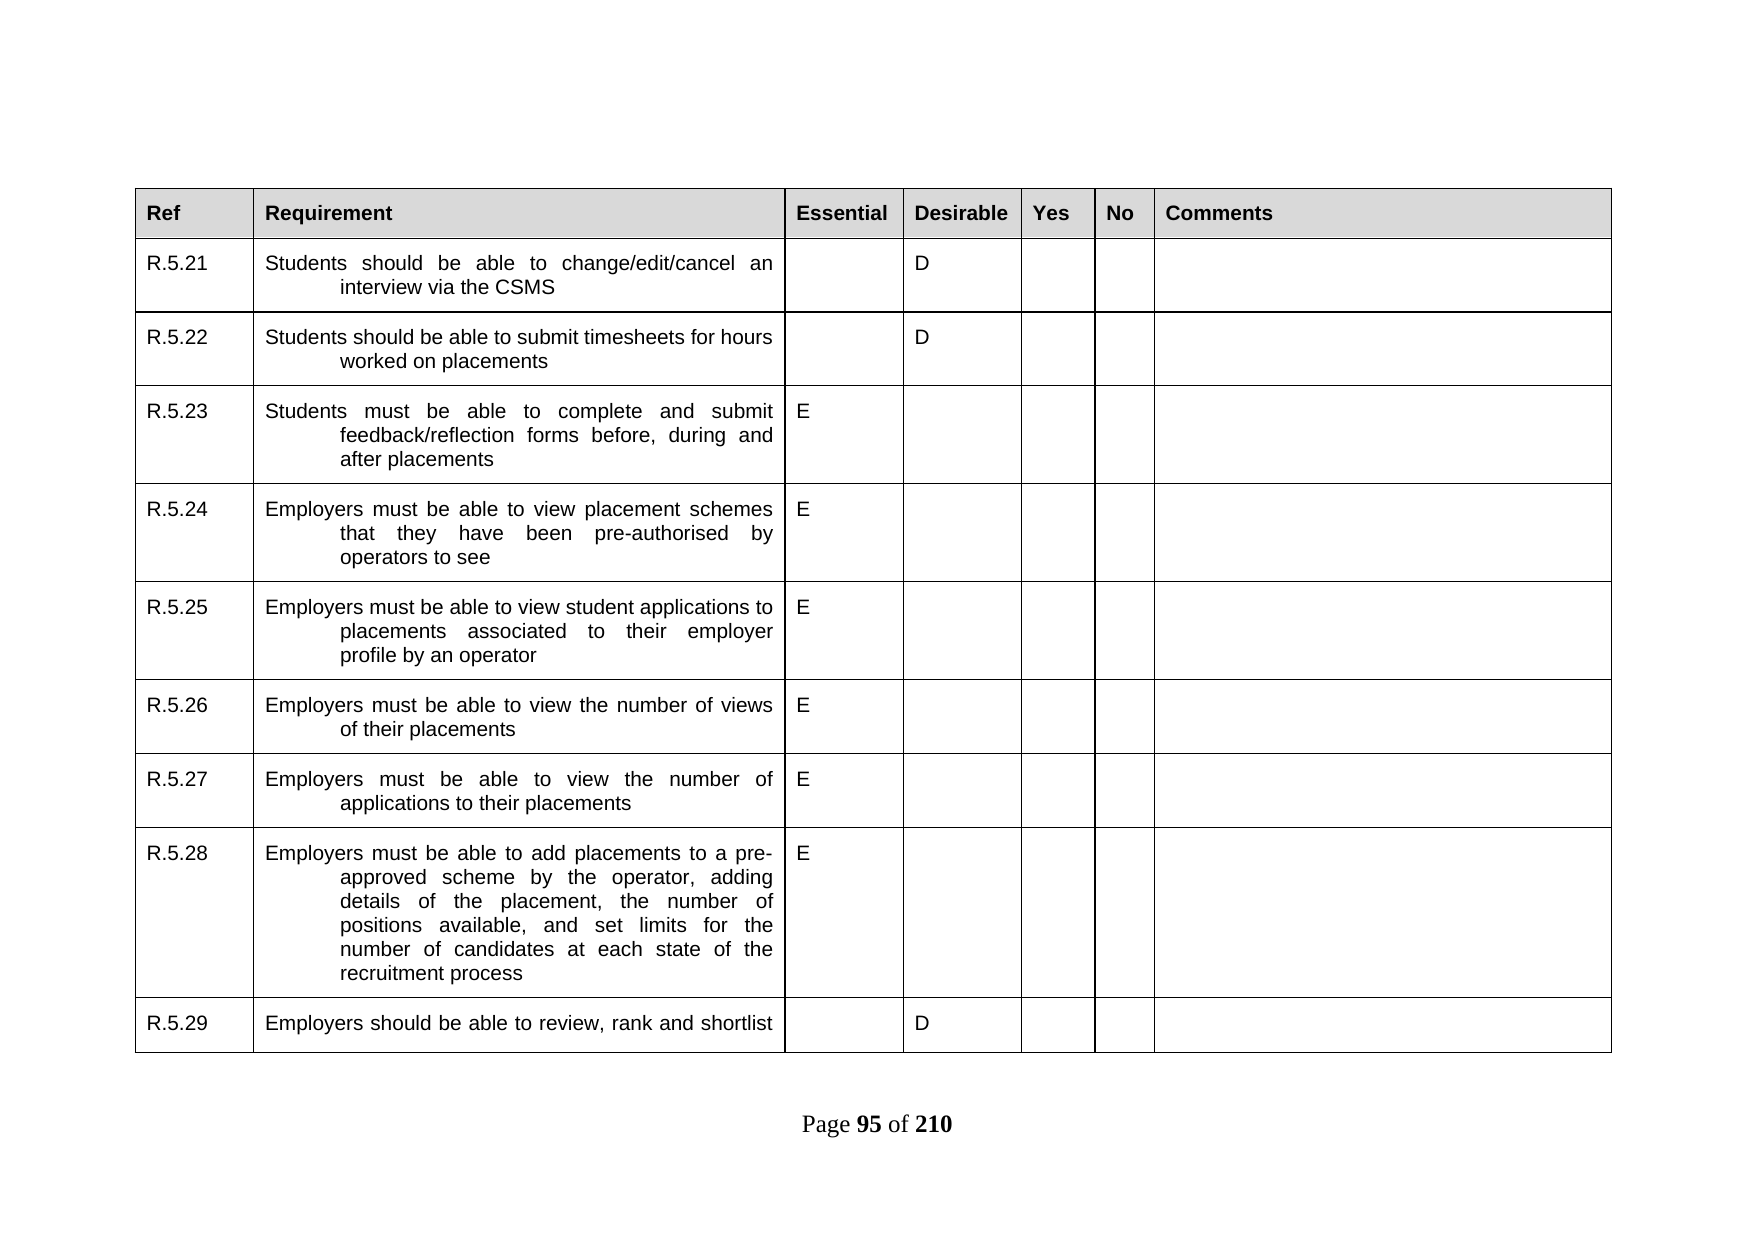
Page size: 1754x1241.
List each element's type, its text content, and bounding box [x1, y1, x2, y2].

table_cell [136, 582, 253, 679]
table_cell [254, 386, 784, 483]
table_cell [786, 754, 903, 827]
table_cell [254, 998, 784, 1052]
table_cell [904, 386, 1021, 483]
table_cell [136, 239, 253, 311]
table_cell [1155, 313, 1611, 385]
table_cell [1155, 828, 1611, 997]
table_header Comments [1155, 189, 1611, 237]
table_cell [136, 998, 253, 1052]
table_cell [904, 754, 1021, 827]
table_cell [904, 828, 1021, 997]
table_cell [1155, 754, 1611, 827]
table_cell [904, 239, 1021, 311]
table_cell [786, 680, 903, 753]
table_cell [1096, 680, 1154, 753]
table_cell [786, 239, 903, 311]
table_header Ref [136, 189, 253, 237]
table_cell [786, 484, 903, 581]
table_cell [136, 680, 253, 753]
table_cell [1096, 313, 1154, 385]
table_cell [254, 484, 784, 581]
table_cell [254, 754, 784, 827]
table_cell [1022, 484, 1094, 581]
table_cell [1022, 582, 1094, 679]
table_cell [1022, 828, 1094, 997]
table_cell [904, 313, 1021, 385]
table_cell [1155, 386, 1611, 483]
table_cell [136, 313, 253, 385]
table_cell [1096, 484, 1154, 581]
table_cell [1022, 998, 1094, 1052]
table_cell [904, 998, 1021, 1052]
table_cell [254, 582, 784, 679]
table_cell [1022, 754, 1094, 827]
table_header Essential [786, 189, 903, 237]
table_header Requirement [254, 189, 784, 237]
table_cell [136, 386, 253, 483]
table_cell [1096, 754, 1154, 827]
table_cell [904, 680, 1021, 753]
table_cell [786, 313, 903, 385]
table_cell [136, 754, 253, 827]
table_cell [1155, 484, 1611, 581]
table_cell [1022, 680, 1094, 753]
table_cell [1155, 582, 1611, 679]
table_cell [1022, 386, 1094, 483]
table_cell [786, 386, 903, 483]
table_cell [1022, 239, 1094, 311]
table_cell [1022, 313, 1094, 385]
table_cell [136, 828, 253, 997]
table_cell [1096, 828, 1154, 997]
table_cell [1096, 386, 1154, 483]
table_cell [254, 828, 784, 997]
table_header Desirable [904, 189, 1021, 237]
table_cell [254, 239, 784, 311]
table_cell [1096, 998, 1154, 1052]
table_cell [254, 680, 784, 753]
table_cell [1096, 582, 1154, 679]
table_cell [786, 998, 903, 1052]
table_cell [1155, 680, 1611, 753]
table_header No [1096, 189, 1154, 237]
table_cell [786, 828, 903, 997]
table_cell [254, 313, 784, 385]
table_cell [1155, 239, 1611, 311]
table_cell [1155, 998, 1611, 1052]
table_header Yes [1022, 189, 1094, 237]
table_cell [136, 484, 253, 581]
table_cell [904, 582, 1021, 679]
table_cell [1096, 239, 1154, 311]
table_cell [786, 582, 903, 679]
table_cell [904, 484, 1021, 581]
